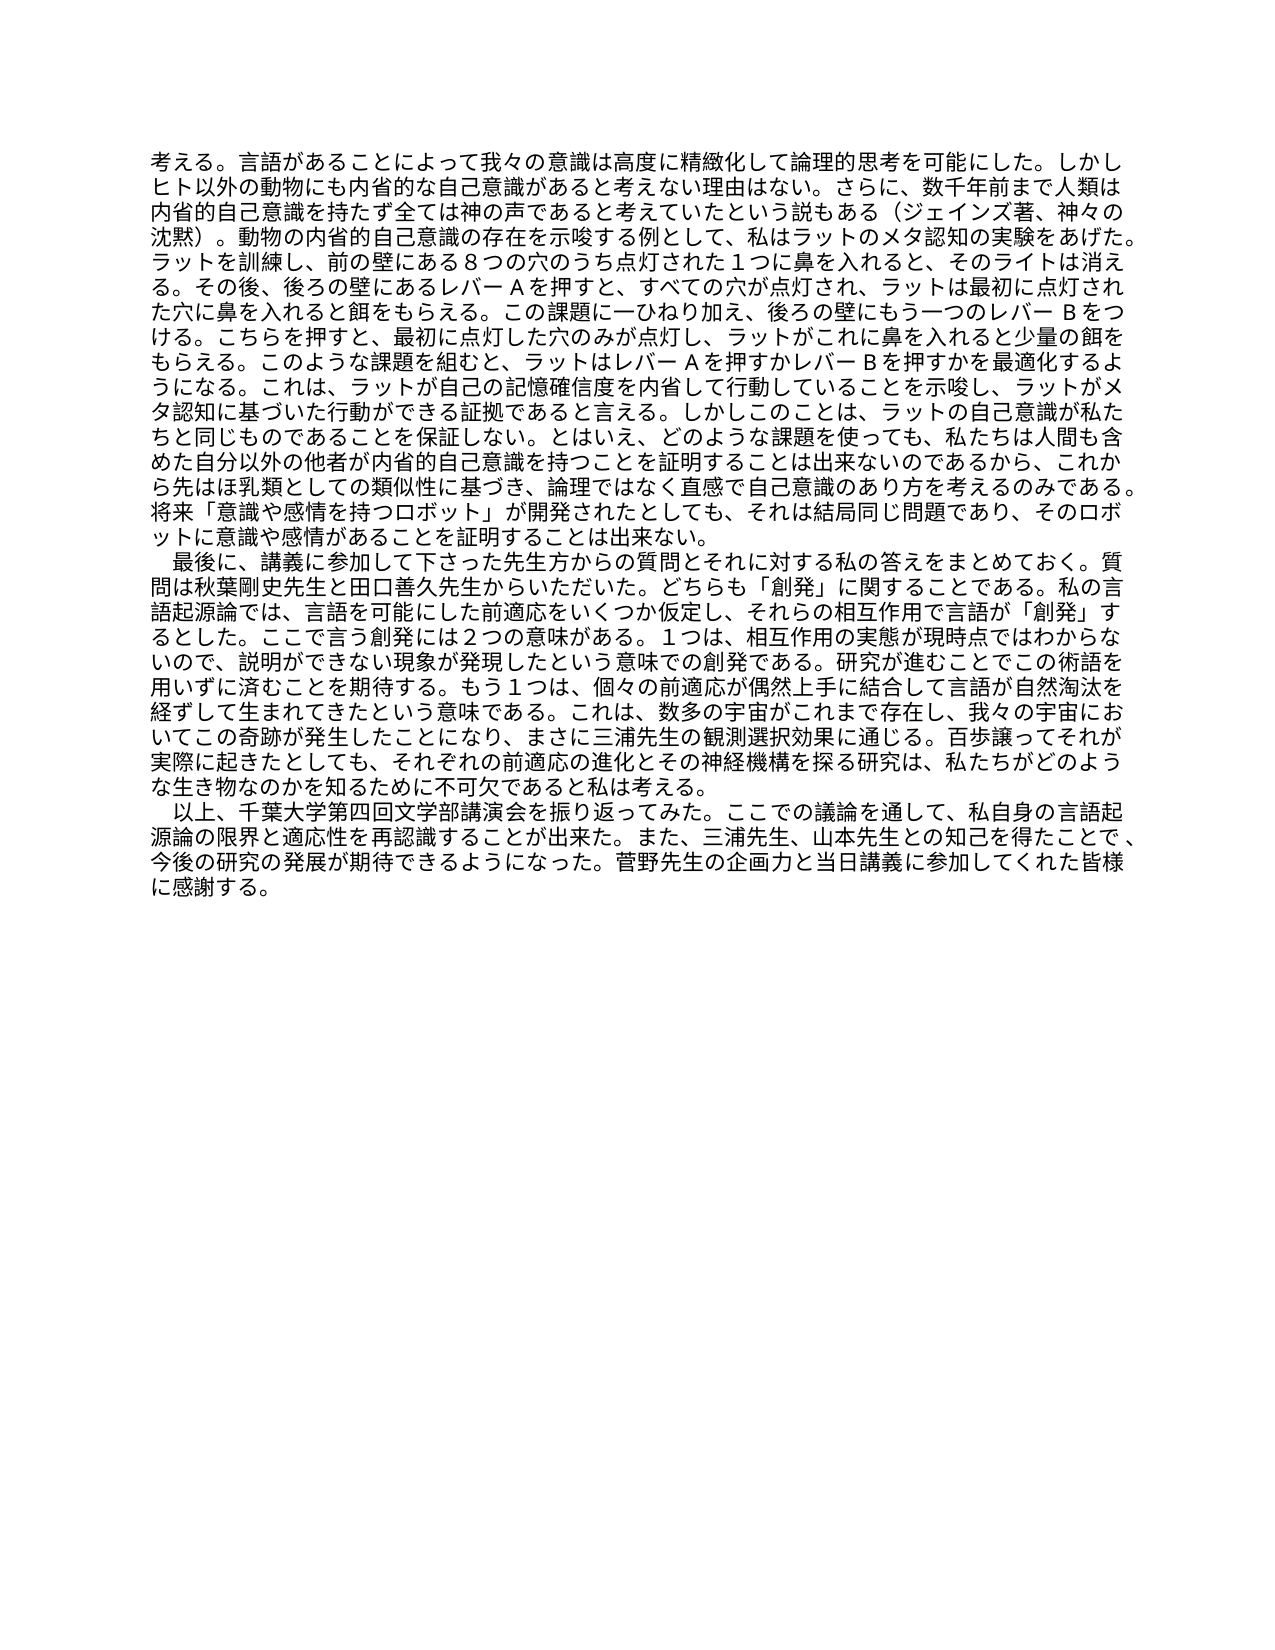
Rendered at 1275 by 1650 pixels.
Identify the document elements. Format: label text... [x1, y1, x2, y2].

text 以上、千葉大学第四回文学部講演会を振り返ってみた。ここでの議論を通して、私自身の言語起源論の限界と適応性を再認識することが出来た。また、三浦先生、山本先生との知己を得たことで、今後の研究の発展が期待できるようになった。菅野先生の企画力と当日講義に参加してくれた皆様に感謝する。 [150, 800, 1125, 900]
text 最後に、講義に参加して下さった先生方からの質問とそれに対する私の答えをまとめておく。質問は秋葉剛史先生と田口善久先生からいただいた。どちらも「創発」に関することである。私の言語起源論では、言語を可能にした前適応をいくつか仮定し、それらの相互作用で言語が「創発」するとした。ここで言う創発には２つの意味がある。１つは、相互作用の実態が現時点ではわからないので、説明ができない現象が発現したという意味での創発である。研究が進むことでこの術語を用いずに済むことを期待する。もう１つは、個々の前適応が偶然上手に結合して言語が自然淘汰を経ずして生まれてきたという意味である。これは、数多の宇宙がこれまで存在し、我々の宇宙においてこの奇跡が発生したことになり、まさに三浦先生の観測選択効果に通じる。百歩譲ってそれが実際に起きたとしても、それぞれの前適応の進化とその神経機構を探る研究は、私たちがどのような生き物なのかを知るために不可欠であると私は考える。 [150, 550, 1125, 800]
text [150, 150, 1125, 550]
